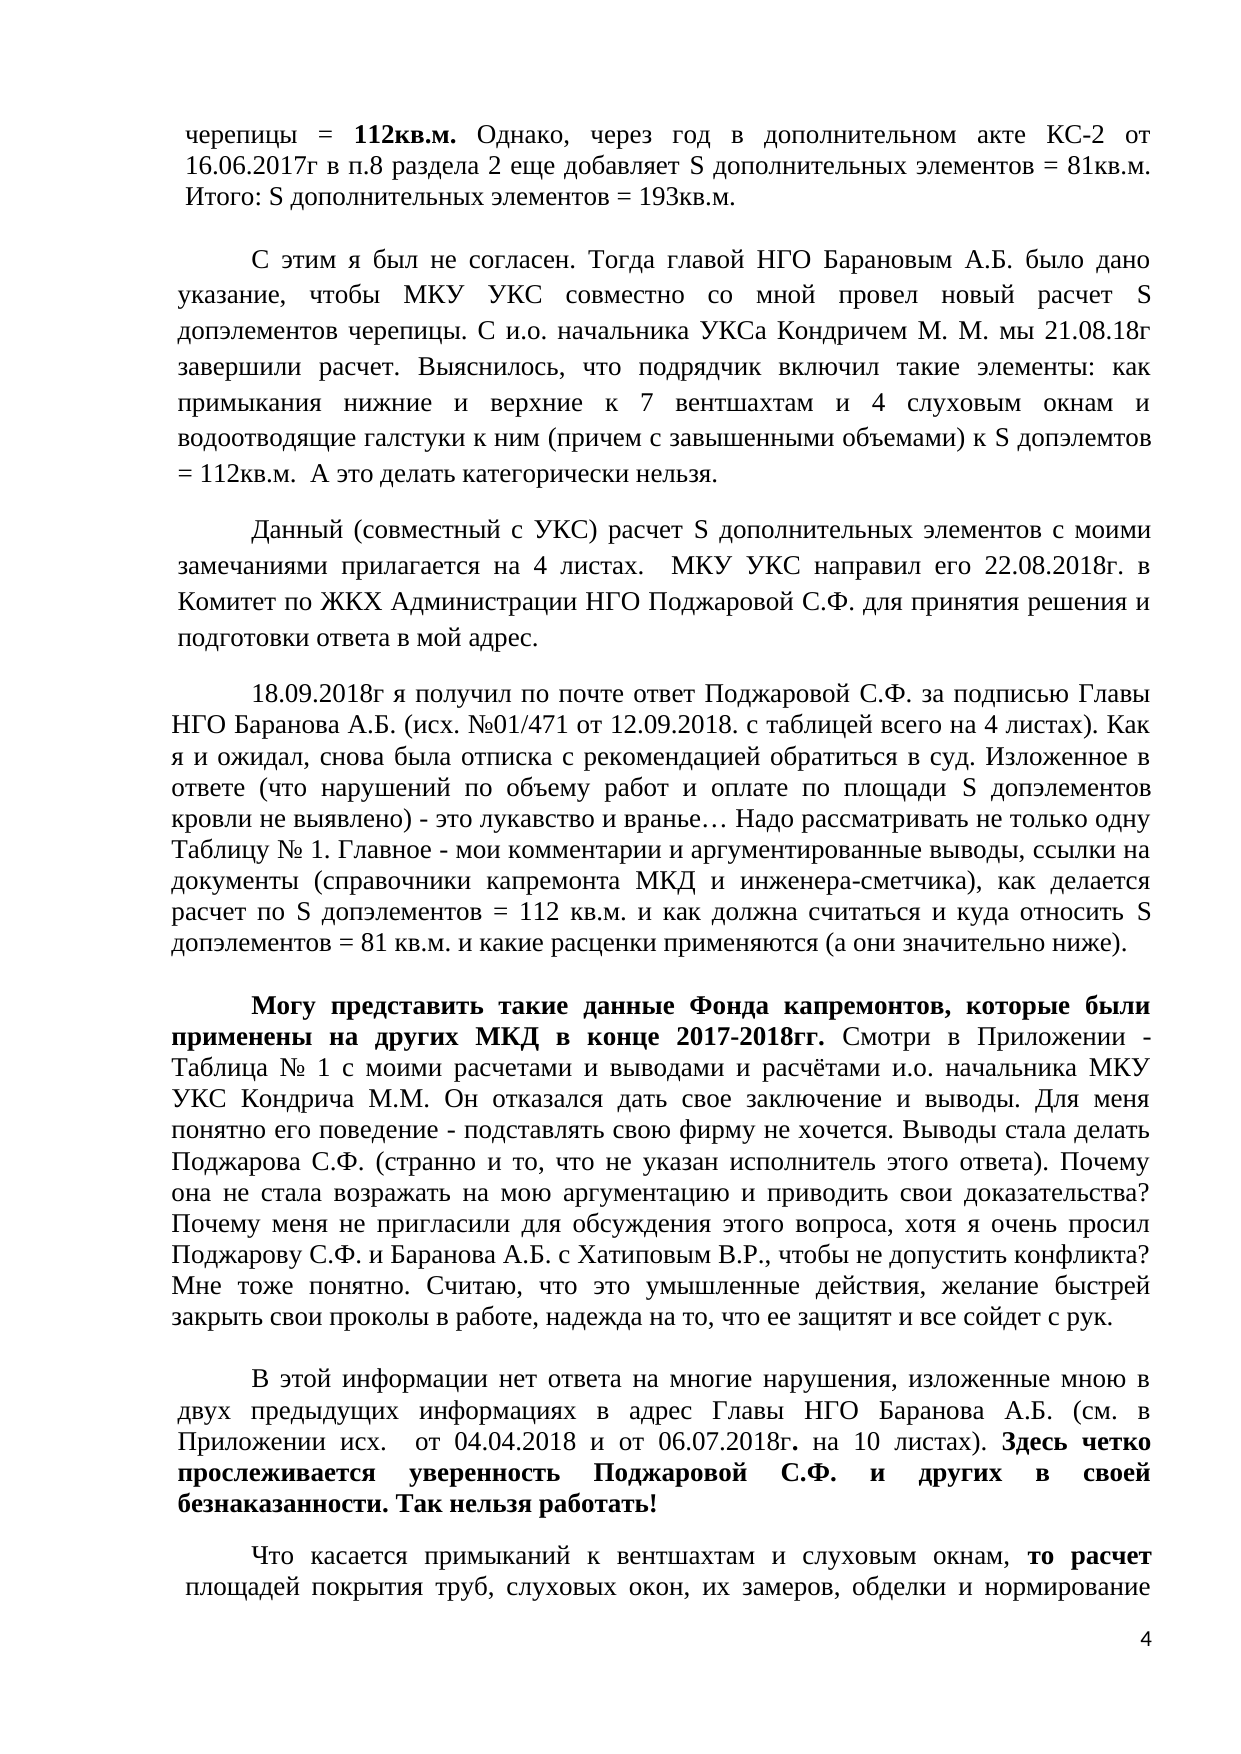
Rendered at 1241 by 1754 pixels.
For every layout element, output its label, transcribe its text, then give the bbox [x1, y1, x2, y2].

text В этой информации нет ответа на многие нарушения, изложенные мною в двух предыдущих информациях в адрес Главы НГО Баранова А.Б. (см. в Приложении исх. от 04.04.2018 и от 06.07.2018г. на 10 листах). Здесь четко прослеживается уверенность Поджаровой С.Ф. и других в своей безнаказанности. Так нельзя работать! [177, 1363, 1152, 1518]
text Могу представить такие данные Фонда капремонтов, которые были применены на других МКД в конце 2017-2018гг. Смотри в Приложении - Таблица № 1 с моими расчетами и выводами и расчётами и.о. начальника МКУ УКС Кондрича М.М. Он отказался дать свое заключение и выводы. Для меня понятно его поведение - подставлять свою фирму не хочется. Выводы стала делать Поджарова С.Ф. (странно и то, что не указан исполнитель этого ответа). Почему она не стала возражать на мою аргументацию и приводить свои доказательства? Почему меня не пригласили для обсуждения этого вопроса, хотя я очень просил Поджарову С.Ф. и Баранова А.Б. с Хатиповым В.Р., чтобы не допустить конфликта? Мне тоже понятно. Считаю, что это умышленные действия, желание быстрей закрыть свои проколы в работе, надежда на то, что ее защитят и все сойдет с рук. [171, 989, 1152, 1331]
text Данный (совместный с УКС) расчет S дополнительных элементов с моими замечаниями прилагается на 4 листах. МКУ УКС направил его 22.08.2018г. в Комитет по ЖКХ Администрации НГО Поджаровой С.Ф. для принятия решения и подготовки ответа в мой адрес. [177, 514, 1152, 652]
text С этим я был не согласен. Тогда главой НГО Барановым А.Б. было дано указание, чтобы МКУ УКС совместно со мной провел новый расчет S допэлементов черепицы. С и.о. начальника УКСа Кондричем М. М. мы 21.08.18г завершили расчет. Выяснилось, что подрядчик включил такие элементы: как примыкания нижние и верхние к 7 вентшахтам и 4 слуховым окнам и водоотводящие галстуки к ним (причем с завышенными объемами) к S допэлемтов = 112кв.м. А это делать категорически нельзя. [177, 243, 1152, 488]
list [185, 1539, 1152, 1601]
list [185, 118, 1152, 212]
text 18.09.2018г я получил по почте ответ Поджаровой С.Ф. за подписью Главы НГО Баранова А.Б. (исх. №01/471 от 12.09.2018. с таблицей всего на 4 листах). Как я и ожидал, снова была отписка с рекомендацией обратиться в суд. Изложенное в ответе (что нарушений по объему работ и оплате по площади S допэлементов кровли не выявлено) - это лукавство и вранье… Надо рассматривать не только одну Таблицу № 1. Главное - мои комментарии и аргументированные выводы, ссылки на документы (справочники капремонта МКД и инженера-сметчика), как делается расчет по S допэлементов = 112 кв.м. и как должна считаться и куда относить S допэлементов = 81 кв.м. и какие расценки применяются (а они значительно ниже). [171, 677, 1152, 958]
